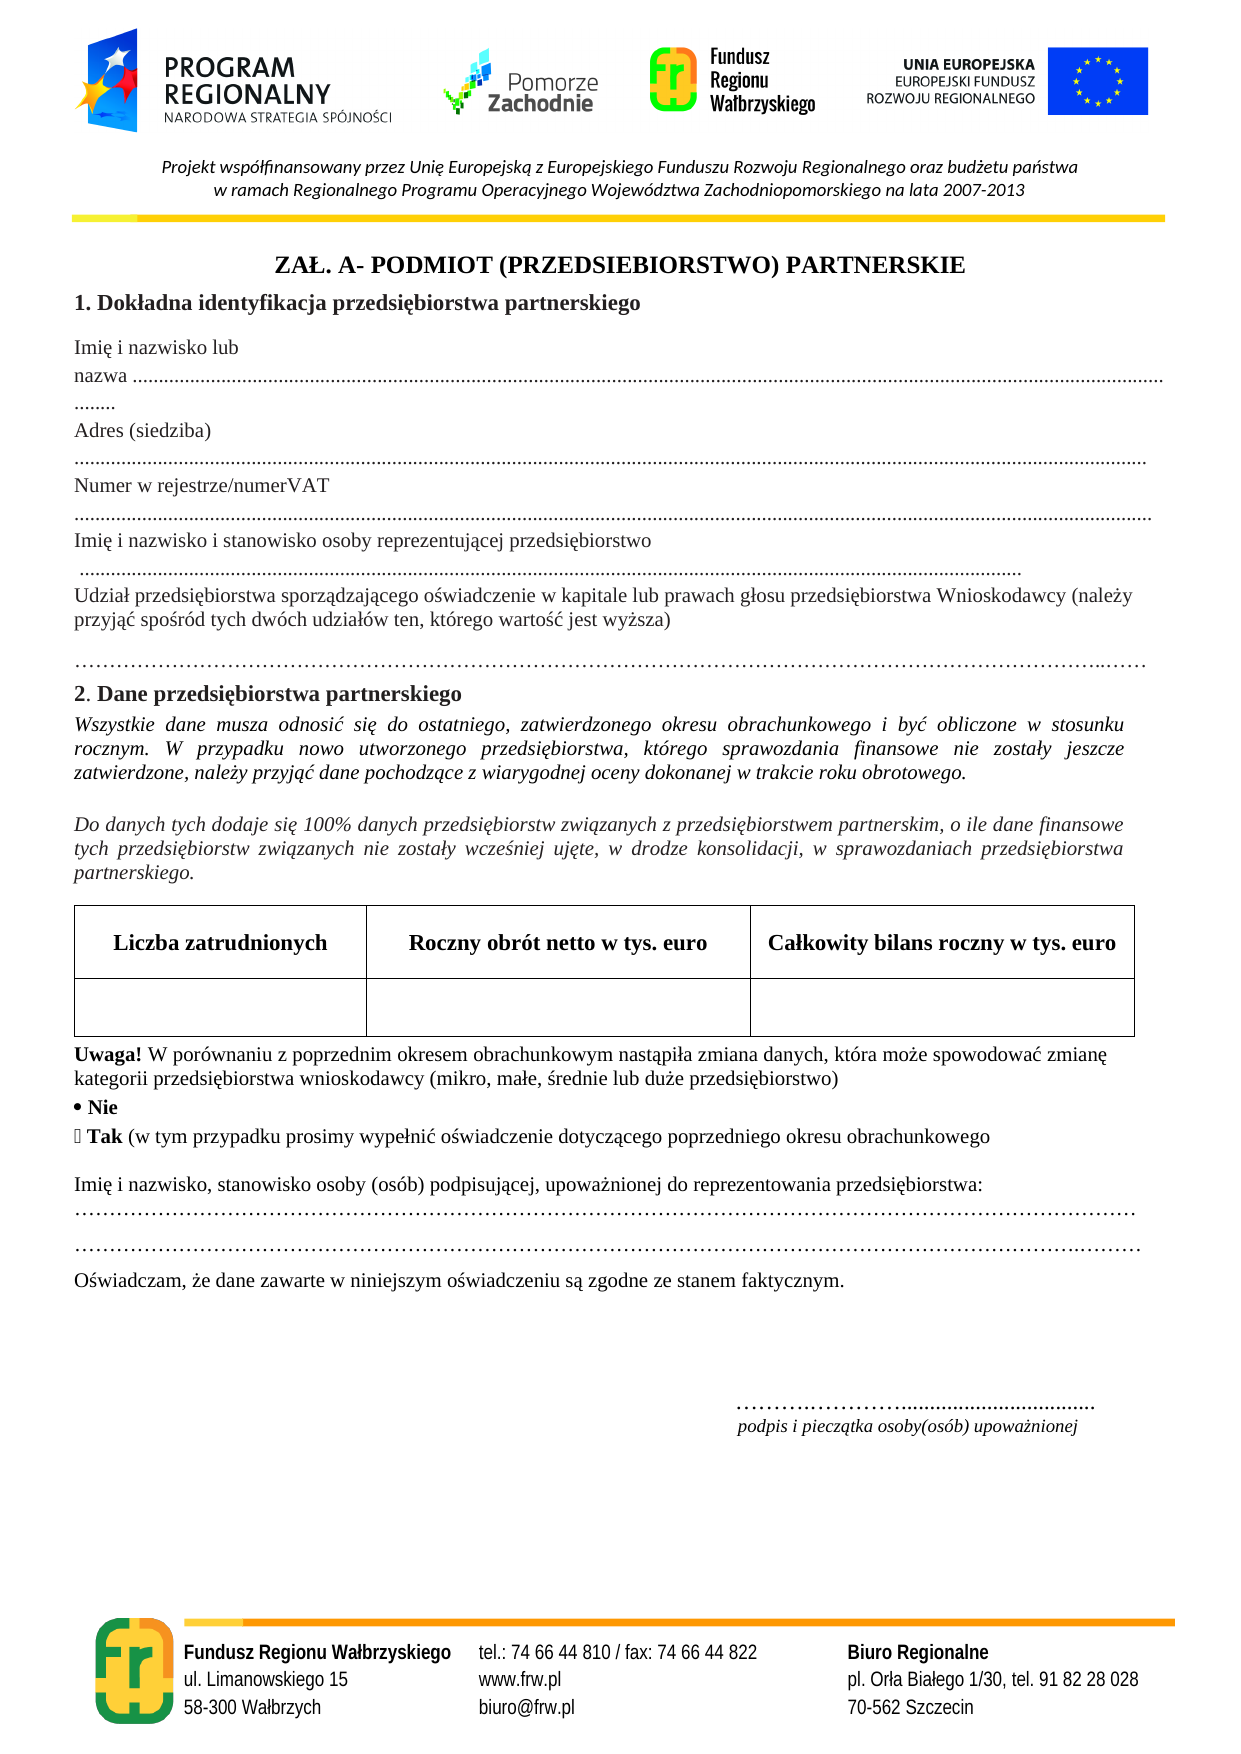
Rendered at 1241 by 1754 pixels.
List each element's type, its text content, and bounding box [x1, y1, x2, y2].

text ..................................................................................................................................................................................... [74, 556, 1167, 580]
text Nie [74, 1095, 1167, 1119]
text Tak (w tym przypadku prosimy wypełnić oświadczenie dotyczącego poprzedniego okresu obrachunkowego [74, 1123, 1167, 1148]
text Imię i nazwisko i stanowisko osoby reprezentującej przedsiębiorstwo [74, 528, 1167, 552]
text podpis i pieczątka osoby(osób) upoważnionej [664, 1414, 1167, 1436]
text ……….………….................................. [590, 1388, 1167, 1414]
text ............................................................................................................................................................................................................... [74, 501, 1167, 524]
text …………………………………………………………………………………………………………………………………..…… [74, 648, 1167, 672]
text Imię i nazwisko, stanowisko osoby (osób) podpisującej, upoważnionej do reprezentowania przedsiębiorstwa: [74, 1172, 1167, 1196]
text .............................................................................................................................................................................................................. [74, 445, 1167, 469]
text Do danych tych dodaje się 100% danych przedsiębiorstw związanych z przedsiębiorstwem partnerskim, o ile dane finansowe tych przedsiębiorstw związanych nie zostały wcześniej ujęte, w drodze konsolidacji, w sprawozdaniach przedsiębiorstwa partnerskiego. [74, 812, 1127, 884]
text 2. Dane przedsiębiorstwa partnerskiego [59, 680, 1169, 707]
text Imię i nazwisko lub nazwa .............................................................................................................................................................................................................. [74, 335, 1167, 414]
table_cell [367, 979, 750, 1036]
text Uwaga! W porównaniu z poprzednim okresem obrachunkowym nastąpiła zmiana danych, która może spowodować zmianę kategorii przedsiębiorstwa wnioskodawcy (mikro, małe, średnie lub duże przedsiębiorstwo) [74, 1042, 1109, 1090]
text ZAŁ. A- PODMIOT (PRZEDSIEBIORSTWO) PARTNERSKIE [74, 250, 1167, 279]
table_cell [75, 979, 366, 1036]
picture [95, 1618, 174, 1724]
text Oświadczam, że dane zawarte w niniejszym oświadczeniu są zgodne ze stanem faktycznym. [74, 1268, 1167, 1292]
text 1. Dokładna identyfikacja przedsiębiorstwa partnerskiego [74, 289, 1167, 315]
table_cell [751, 979, 1134, 1036]
table_header Roczny obrót netto w tys. euro [367, 906, 750, 977]
text Udział przedsiębiorstwa sporządzającego oświadczenie w kapitale lub prawach głosu przedsiębiorstwa Wnioskodawcy (należy przyjąć spośród tych dwóch udziałów ten, którego wartość jest wyższa) [74, 583, 1167, 631]
text ……………………………………………………………………………………………………………………………………… [74, 1196, 1167, 1220]
text Wszystkie dane musza odnosić się do ostatniego, zatwierdzonego okresu obrachunkowego i być obliczone w stosunku rocznym. W przypadku nowo utworzonego przedsiębiorstwa, którego sprawozdania finansowe nie zostały jeszcze zatwierdzone, należy przyjąć dane pochodzące z wiarygodnej oceny dokonanej w trakcie roku obrotowego. [74, 711, 1127, 784]
text ……………………………………………………………………………………………………………………………….……… [74, 1232, 1167, 1256]
text Numer w rejestrze/numerVAT [74, 473, 1167, 497]
picture [73, 28, 1149, 133]
table_header Liczba zatrudnionych [75, 906, 366, 977]
table_header Całkowity bilans roczny w tys. euro [751, 906, 1134, 977]
text Adres (siedziba) [74, 418, 1167, 442]
